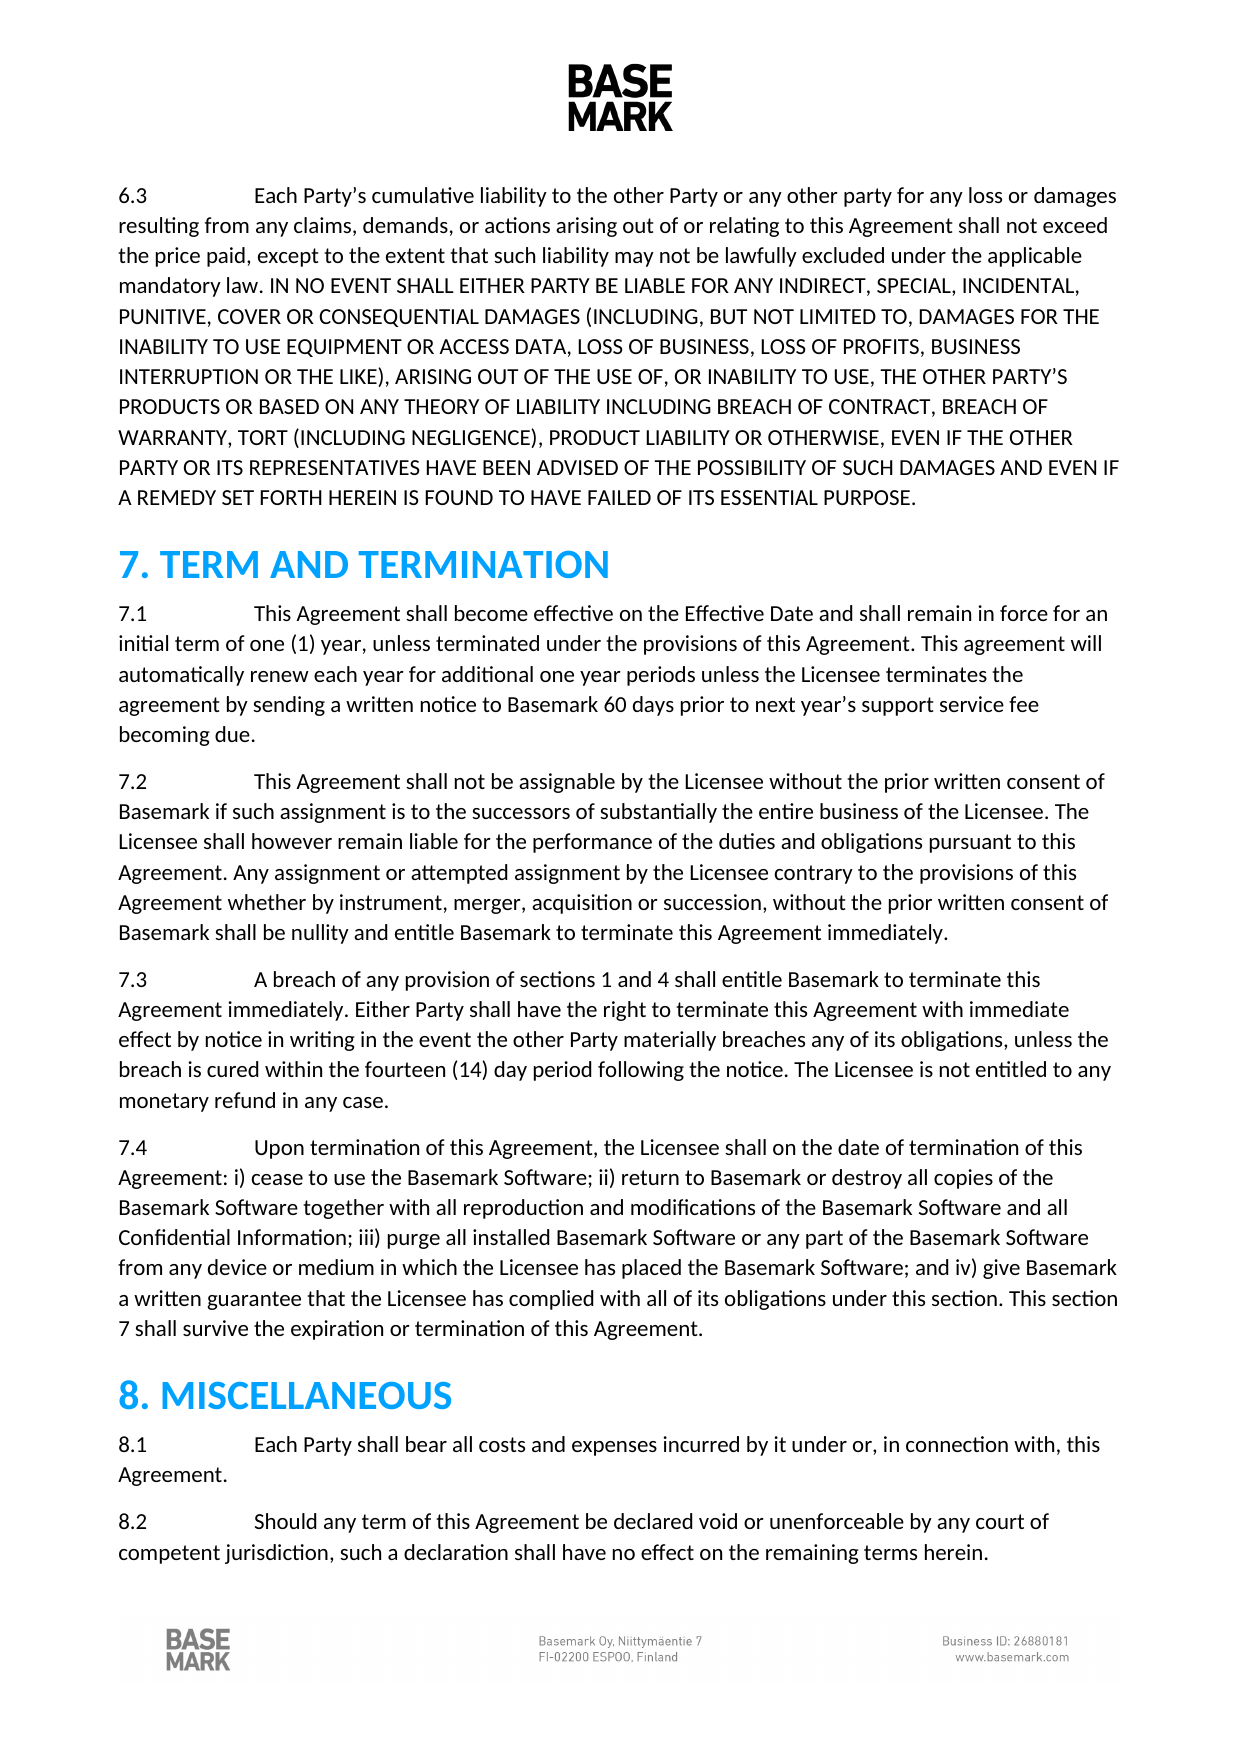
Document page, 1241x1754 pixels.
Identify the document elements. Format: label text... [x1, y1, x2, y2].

text 7.4 Upon termination of this Agreement, the Licensee shall on the date of termination of this Agreement: i) cease to use the Basemark Software; ii) return to Basemark or destroy all copies of the Basemark Software together with all reproduction and modifications of the Basemark Software and all Confidential Information; iii) purge all installed Basemark Software or any part of the Basemark Software from any device or medium in which the Licensee has placed the Basemark Software; and iv) give Basemark a written guarantee that the Licensee has complied with all of its obligations under this section. This section 7 shall survive the expiration or termination of this Agreement. [118, 1133, 1122, 1342]
text 6.3 Each Party’s cumulative liability to the other Party or any other party for any loss or damages resulting from any claims, demands, or actions arising out of or relating to this Agreement shall not exceed the price paid, except to the extent that such liability may not be lawfully excluded under the applicable mandatory law. IN NO EVENT SHALL EITHER PARTY BE LIABLE FOR ANY INDIRECT, SPECIAL, INCIDENTAL, PUNITIVE, COVER OR CONSEQUENTIAL DAMAGES (INCLUDING, BUT NOT LIMITED TO, DAMAGES FOR THE INABILITY TO USE EQUIPMENT OR ACCESS DATA, LOSS OF BUSINESS, LOSS OF PROFITS, BUSINESS INTERRUPTION OR THE LIKE), ARISING OUT OF THE USE OF, OR INABILITY TO USE, THE OTHER PARTY’S PRODUCTS OR BASED ON ANY THEORY OF LIABILITY INCLUDING BREACH OF CONTRACT, BREACH OF WARRANTY, TORT (INCLUDING NEGLIGENCE), PRODUCT LIABILITY OR OTHERWISE, EVEN IF THE OTHER PARTY OR ITS REPRESENTATIVES HAVE BEEN ADVISED OF THE POSSIBILITY OF SUCH DAMAGES AND EVEN IF A REMEDY SET FORTH HEREIN IS FOUND TO HAVE FAILED OF ITS ESSENTIAL PURPOSE. [118, 181, 1122, 511]
text 8.2 Should any term of this Agreement be declared void or unenforceable by any court of competent jurisdiction, such a declaration shall have no effect on the remaining terms herein. [118, 1507, 1122, 1566]
subtitle 8. MISCELLANEOUS [118, 1369, 1122, 1420]
picture [118, 1614, 1122, 1684]
text 7.1 This Agreement shall become effective on the Effective Date and shall remain in force for an initial term of one (1) year, unless terminated under the provisions of this Agreement. This agreement will automatically renew each year for additional one year periods unless the Licensee terminates the agreement by sending a written notice to Basemark 60 days prior to next year’s support service fee becoming due. [118, 599, 1122, 748]
text 8.1 Each Party shall bear all costs and expenses incurred by it under or, in connection with, this Agreement. [118, 1430, 1122, 1488]
picture [550, 45, 690, 148]
text 7.3 A breach of any provision of sections 1 and 4 shall entitle Basemark to terminate this Agreement immediately. Either Party shall have the right to terminate this Agreement with immediate effect by notice in writing in the event the other Party materially breaches any of its obligations, unless the breach is cured within the fourteen (14) day period following the notice. The Licensee is not entitled to any monetary refund in any case. [118, 965, 1122, 1114]
text 7.2 This Agreement shall not be assignable by the Licensee without the prior written consent of Basemark if such assignment is to the successors of substantially the entire business of the Licensee. The Licensee shall however remain liable for the performance of the duties and obligations pursuant to this Agreement. Any assignment or attempted assignment by the Licensee contrary to the provisions of this Agreement whether by instrument, merger, acquisition or succession, without the prior written consent of Basemark shall be nullity and entitle Basemark to terminate this Agreement immediately. [118, 767, 1122, 946]
subtitle 7. TERM AND TERMINATION [118, 538, 1122, 589]
